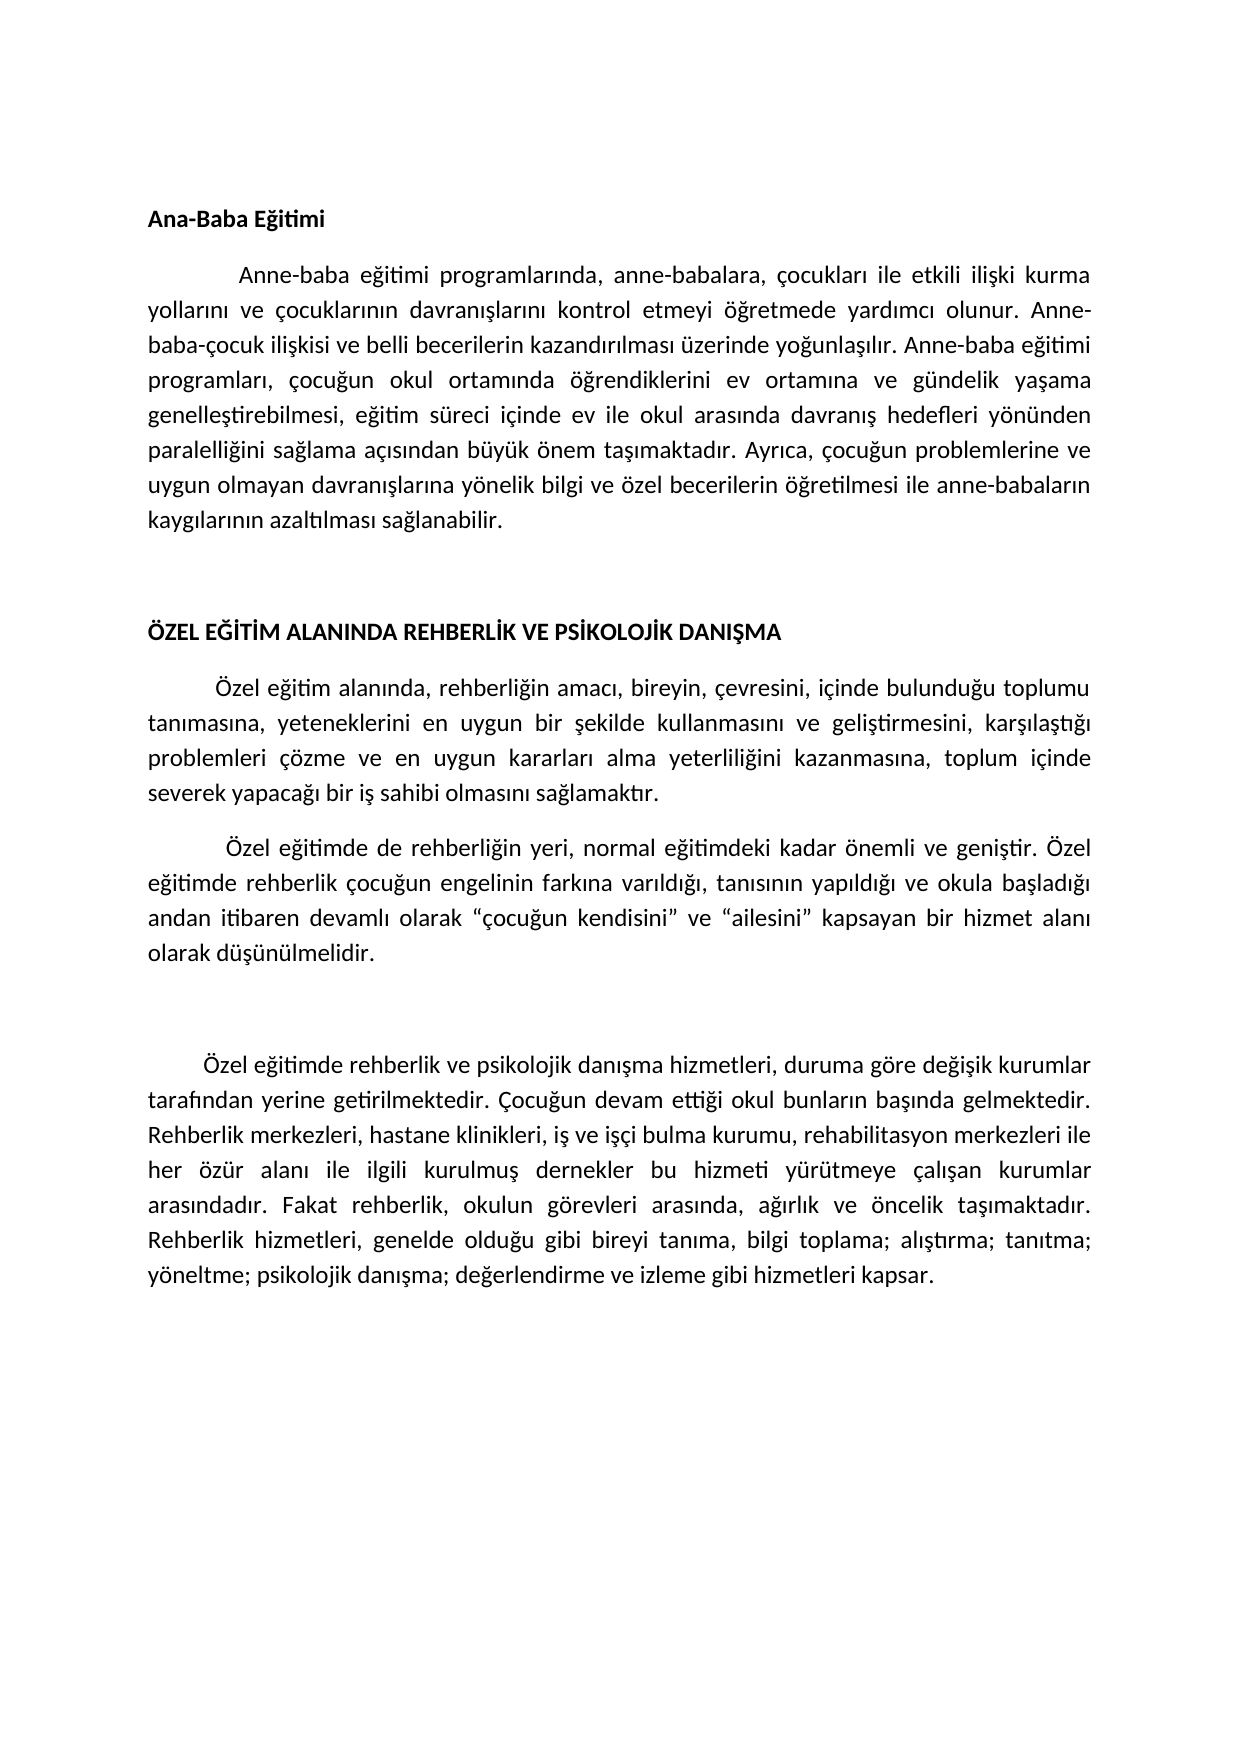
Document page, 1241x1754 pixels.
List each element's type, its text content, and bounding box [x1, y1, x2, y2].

text Anne-baba eğitimi programlarında, anne-babalara, çocukları ile etkili ilişki kurma yollarını ve çocuklarının davranışlarını kontrol etmeyi öğretmede yardımcı olunur. Anne-baba-çocuk ilişkisi ve belli becerilerin kazandırılması üzerinde yoğunlaşılır. Anne-baba eğitimi programları, çocuğun okul ortamında öğrendiklerini ev ortamına ve gündelik yaşama genelleştirebilmesi, eğitim süreci içinde ev ile okul arasında davranış hedefleri yönünden paralelliğini sağlama açısından büyük önem taşımaktadır. Ayrıca, çocuğun problemlerine ve uygun olmayan davranışlarına yönelik bilgi ve özel becerilerin öğretilmesi ile anne-babaların kaygılarının azaltılması sağlanabilir. [148, 259, 1093, 535]
text Özel eğitimde rehberlik ve psikolojik danışma hizmetleri, duruma göre değişik kurumlar tarafından yerine getirilmektedir. Çocuğun devam ettiği okul bunların başında gelmektedir. Rehberlik merkezleri, hastane klinikleri, iş ve işçi bulma kurumu, rehabilitasyon merkezleri ile her özür alanı ile ilgili kurulmuş dernekler bu hizmeti yürütmeye çalışan kurumlar arasındadır. Fakat rehberlik, okulun görevleri arasında, ağırlık ve öncelik taşımaktadır. Rehberlik hizmetleri, genelde olduğu gibi bireyi tanıma, bilgi toplama; alıştırma; tanıtma; yöneltme; psikolojik danışma; değerlendirme ve izleme gibi hizmetleri kapsar. [148, 1049, 1093, 1290]
text Özel eğitim alanında, rehberliğin amacı, bireyin, çevresini, içinde bulunduğu toplumu tanımasına, yeteneklerini en uygun bir şekilde kullanmasını ve geliştirmesini, karşılaştığı problemleri çözme ve en uygun kararları alma yeterliliğini kazanmasına, toplum içinde severek yapacağı bir iş sahibi olmasını sağlamaktır. [148, 672, 1093, 807]
text Özel eğitimde de rehberliğin yeri, normal eğitimdeki kadar önemli ve geniştir. Özel eğitimde rehberlik çocuğun engelinin farkına varıldığı, tanısının yapıldığı ve okula başladığı andan itibaren devamlı olarak “çocuğun kendisini” ve “ailesini” kapsayan bir hizmet alanı olarak düşünülmelidir. [148, 833, 1093, 968]
text ÖZEL EĞİTİM ALANINDA REHBERLİK VE PSİKOLOJİK DANIŞMA [148, 616, 1093, 646]
text Ana-Baba Eğitimi [148, 203, 1093, 234]
